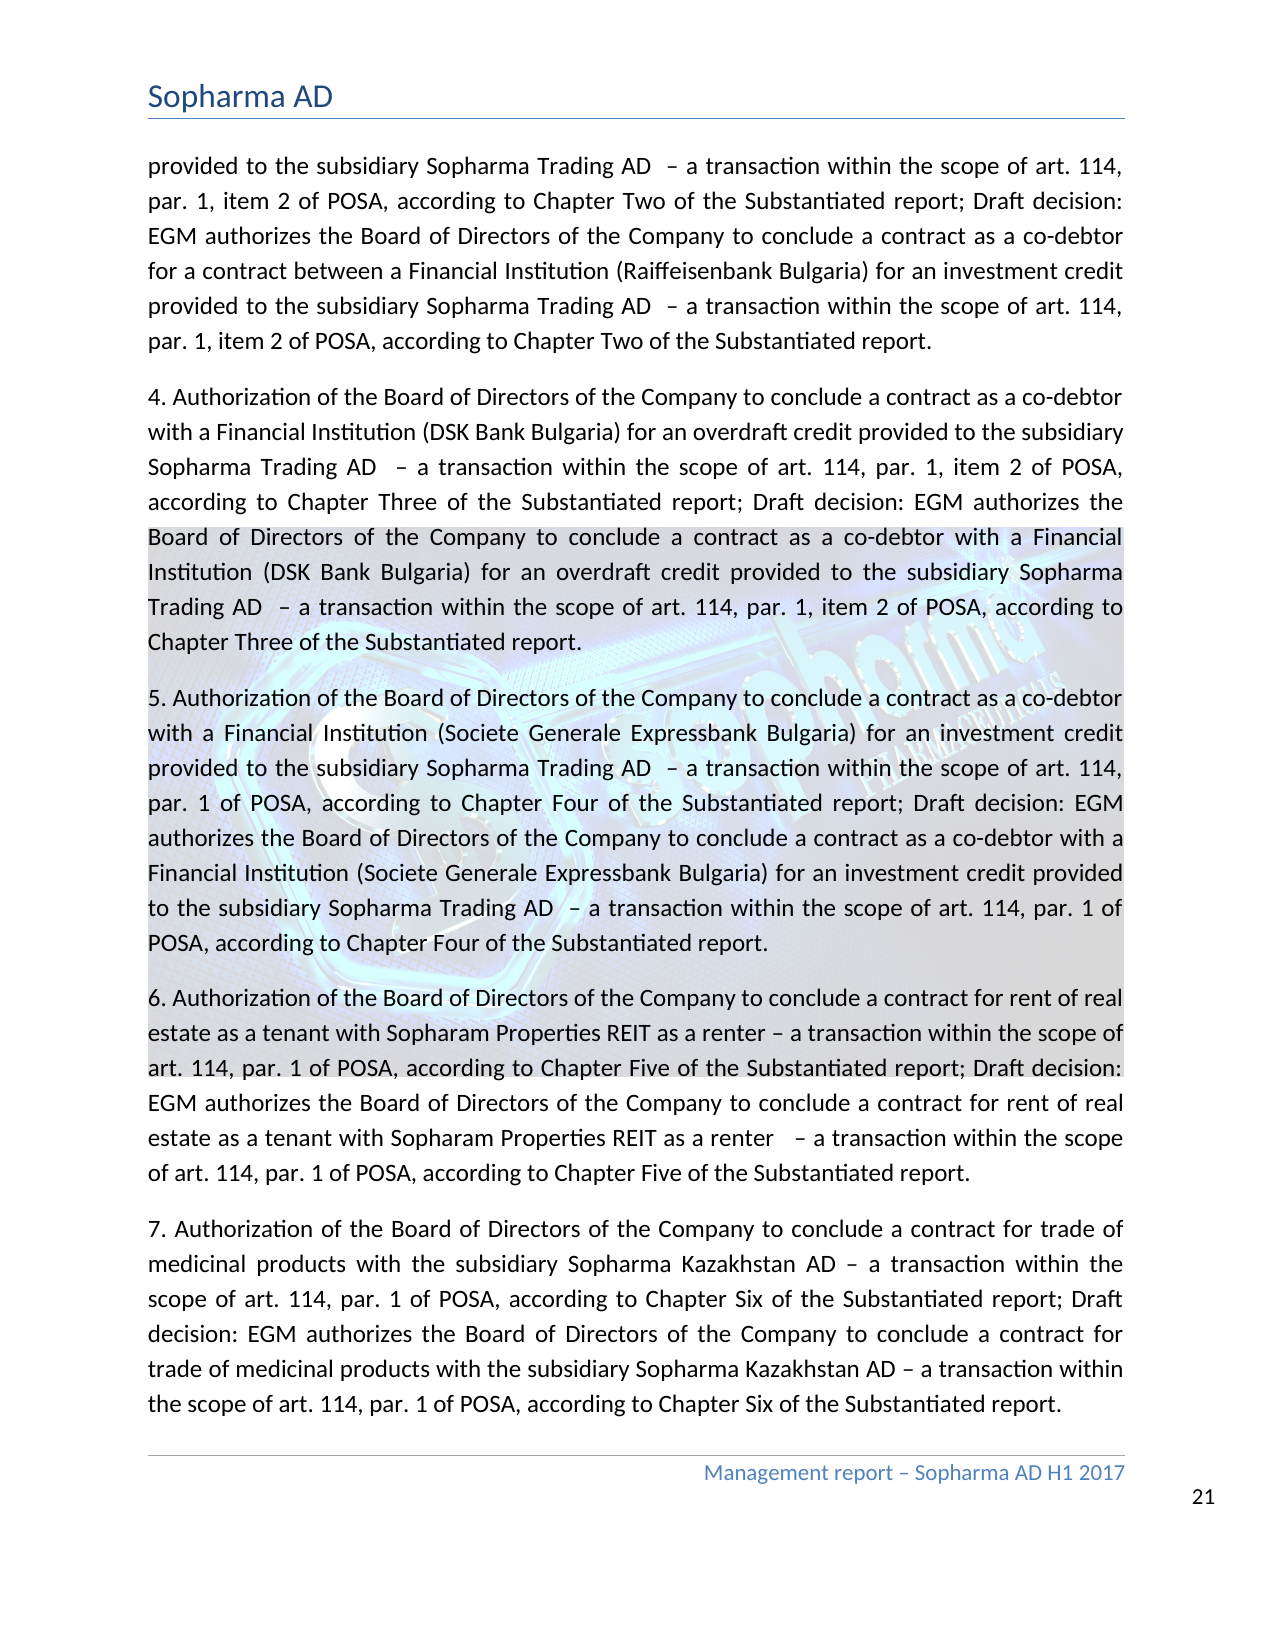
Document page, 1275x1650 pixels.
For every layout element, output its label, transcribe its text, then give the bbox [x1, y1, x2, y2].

text 7. Authorization of the Board of Directors of the Company to conclude a contract for trade of medicinal products with the subsidiary Sopharma Kazakhstan AD – a transaction within the scope of art. 114, par. 1 of POSA, according to Chapter Six of the Substantiated report; Draft decision: EGM authorizes the Board of Directors of the Company to conclude a contract for trade of medicinal products with the subsidiary Sopharma Kazakhstan AD – a transaction within the scope of art. 114, par. 1 of POSA, according to Chapter Six of the Substantiated report. [148, 1213, 1125, 1419]
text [148, 150, 1125, 356]
text 4. Authorization of the Board of Directors of the Company to conclude a contract as a co-debtor with a Financial Institution (DSK Bank Bulgaria) for an overdraft credit provided to the subsidiary Sopharma Trading AD – a transaction within the scope of art. 114, par. 1, item 2 of POSA, according to Chapter Three of the Substantiated report; Draft decision: EGM authorizes the Board of Directors of the Company to conclude a contract as a co-debtor with a Financial Institution (DSK Bank Bulgaria) for an overdraft credit provided to the subsidiary Sopharma Trading AD – a transaction within the scope of art. 114, par. 1, item 2 of POSA, according to Chapter Three of the Substantiated report. [148, 381, 1125, 656]
text 5. Authorization of the Board of Directors of the Company to conclude a contract as a co-debtor with a Financial Institution (Societe Generale Expressbank Bulgaria) for an investment credit provided to the subsidiary Sopharma Trading AD – a transaction within the scope of art. 114, par. 1 of POSA, according to Chapter Four of the Substantiated report; Draft decision: EGM authorizes the Board of Directors of the Company to conclude a contract as a co-debtor with a Financial Institution (Societe Generale Expressbank Bulgaria) for an investment credit provided to the subsidiary Sopharma Trading AD – a transaction within the scope of art. 114, par. 1 of POSA, according to Chapter Four of the Substantiated report. [148, 682, 1125, 957]
text 6. Authorization of the Board of Directors of the Company to conclude a contract for rent of real estate as a tenant with Sopharam Properties REIT as a renter – a transaction within the scope of art. 114, par. 1 of POSA, according to Chapter Five of the Substantiated report; Draft decision: EGM authorizes the Board of Directors of the Company to conclude a contract for rent of real estate as a tenant with Sopharam Properties REIT as a renter – a transaction within the scope of art. 114, par. 1 of POSA, according to Chapter Five of the Substantiated report. [148, 982, 1125, 1188]
